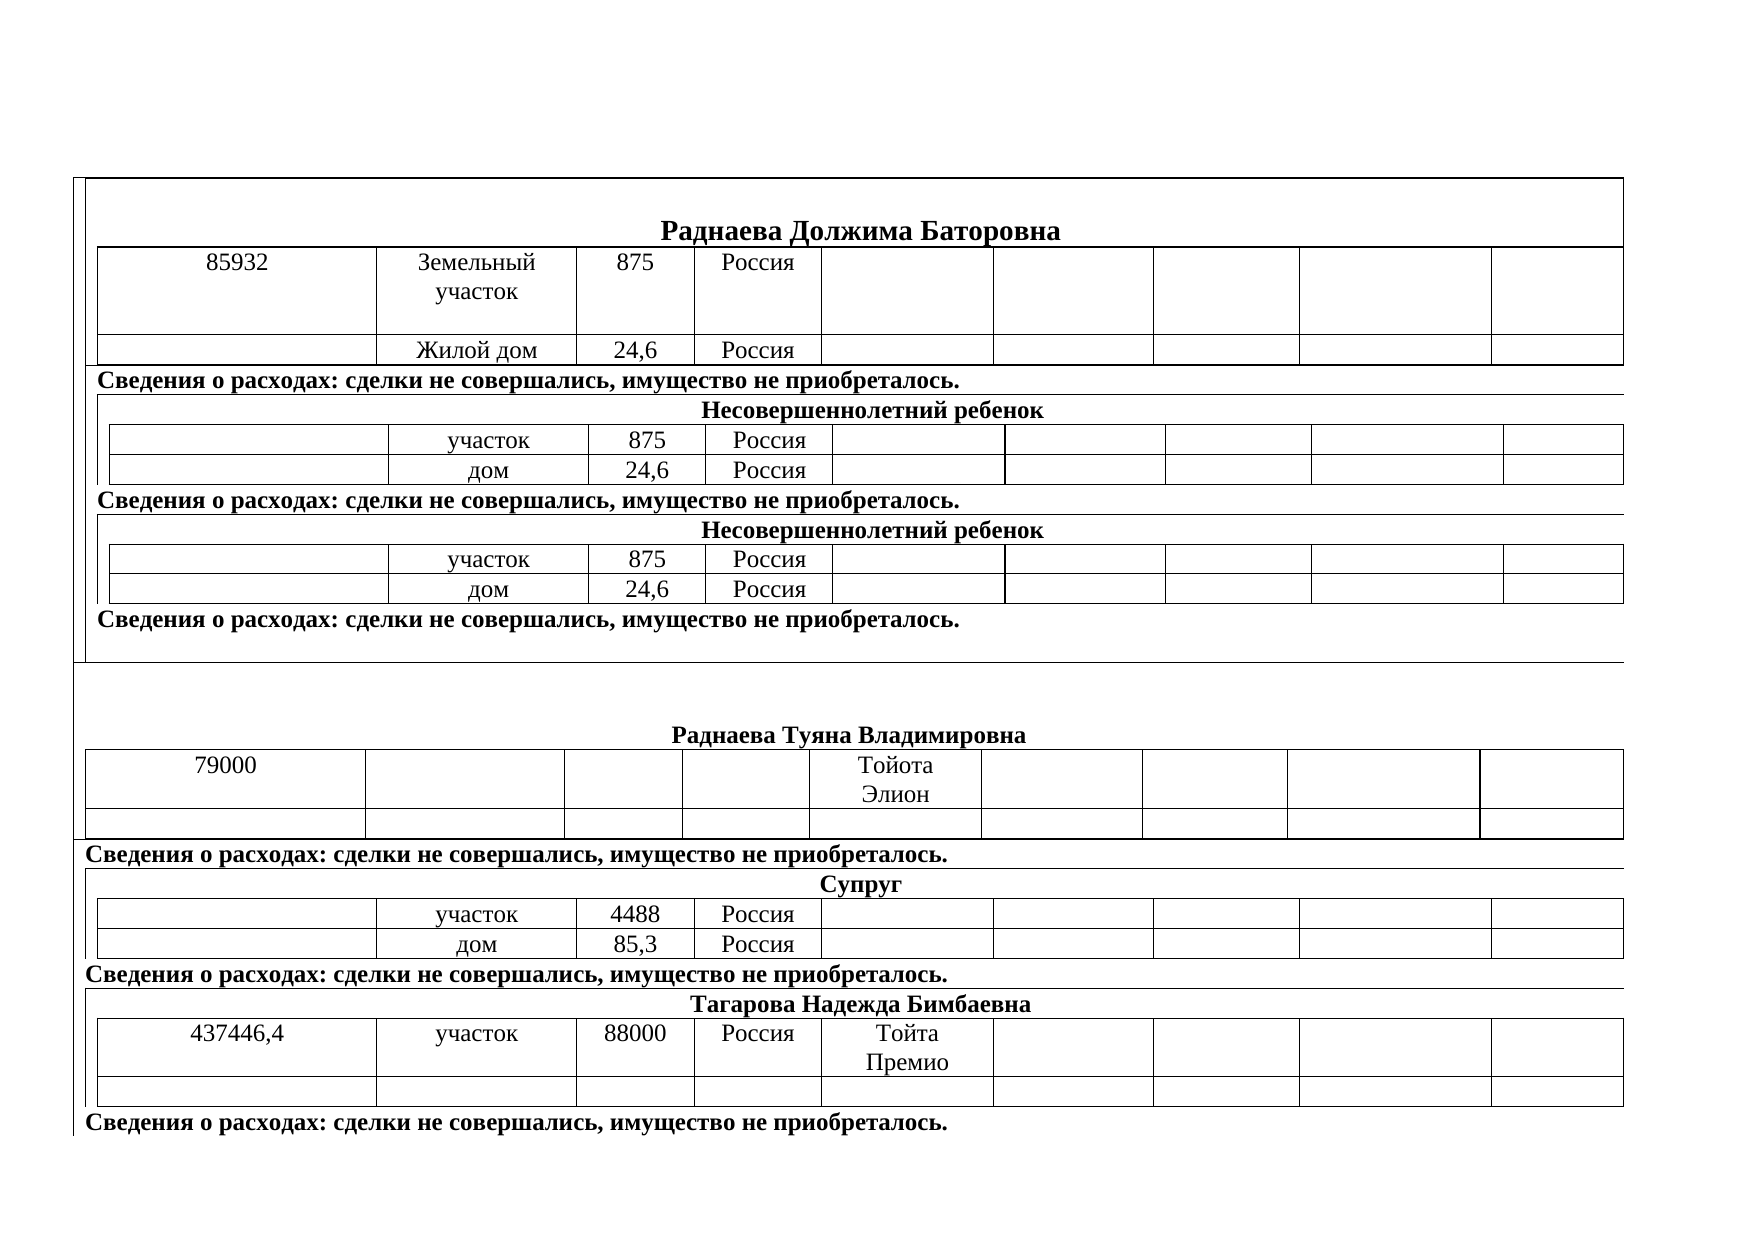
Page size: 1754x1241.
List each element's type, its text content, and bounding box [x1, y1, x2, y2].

table_cell Раднаева Туяна Владимировна [74, 663, 1624, 838]
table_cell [74, 840, 1624, 1136]
